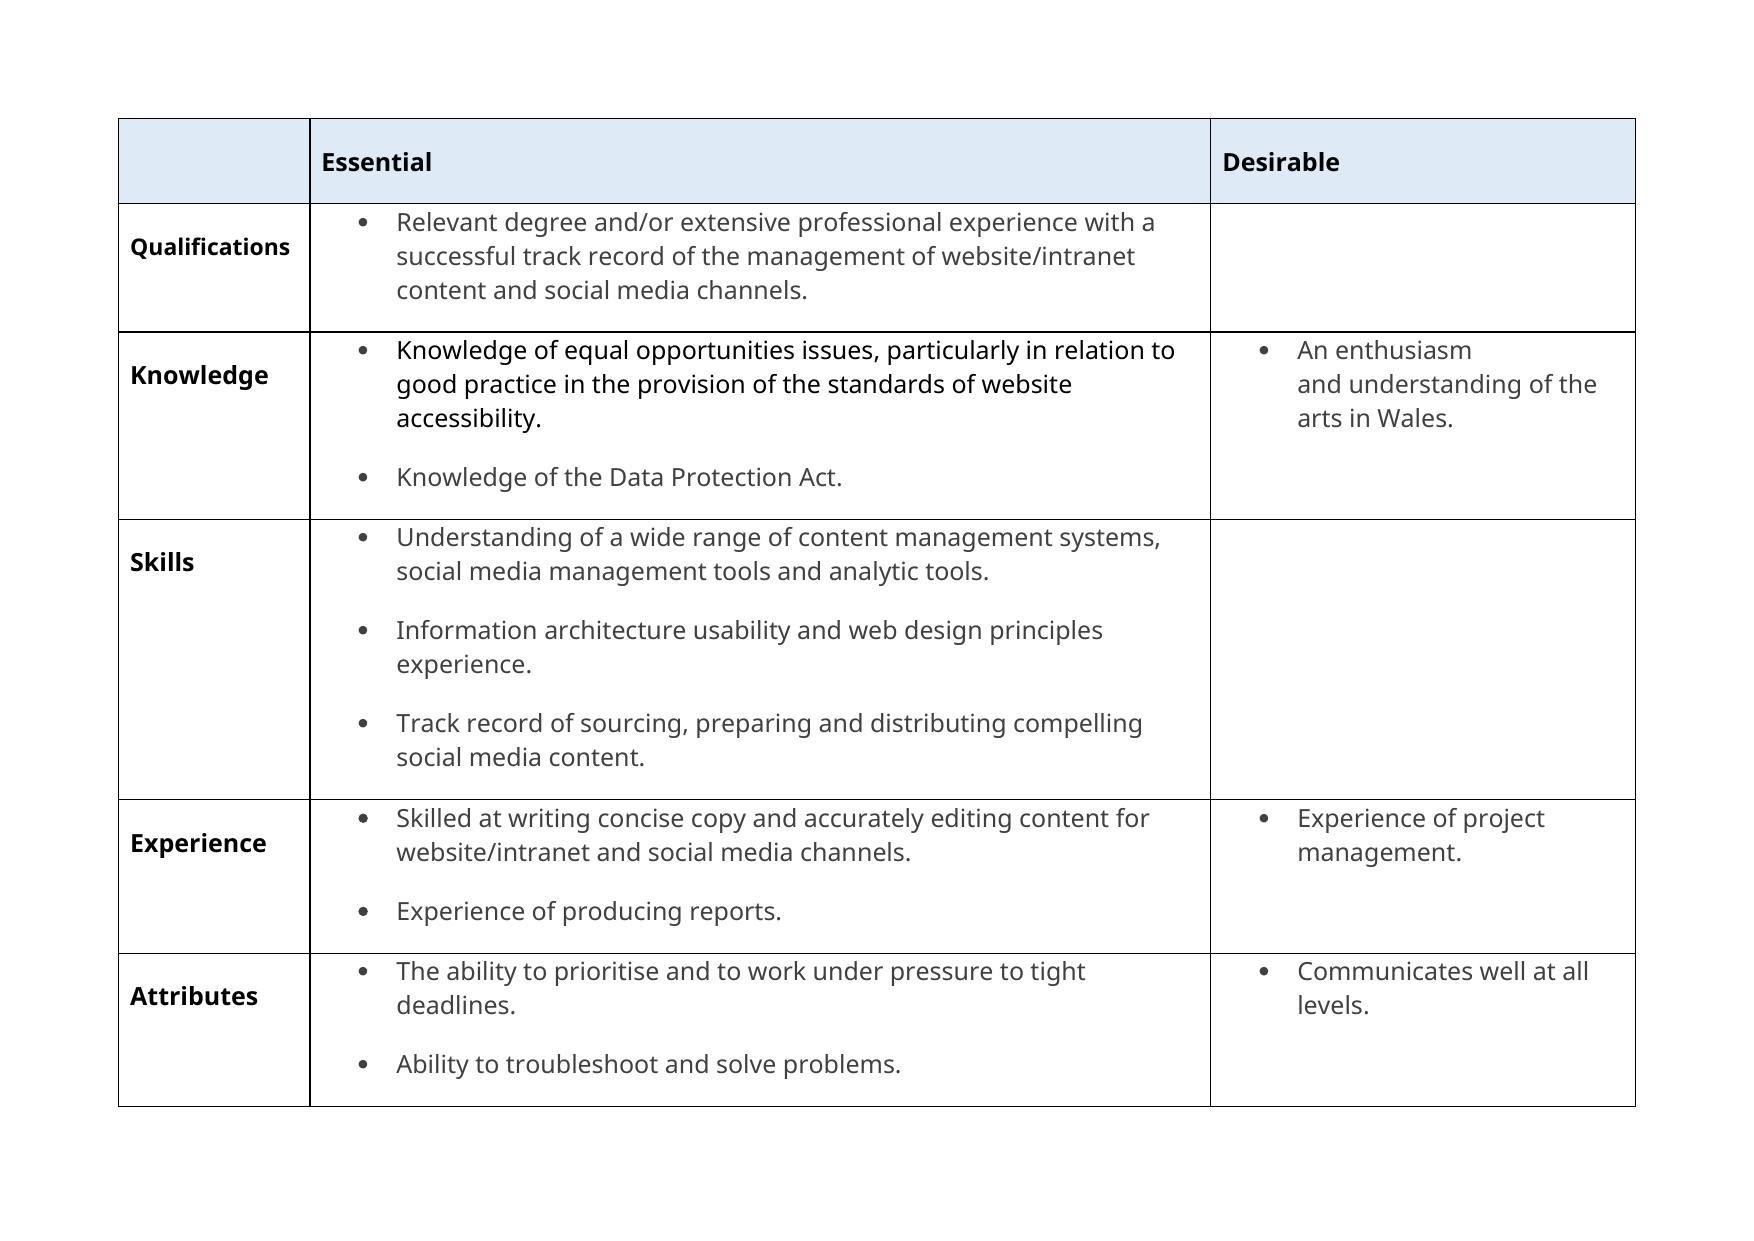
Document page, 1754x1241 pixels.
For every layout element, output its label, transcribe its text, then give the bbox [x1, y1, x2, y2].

table_cell Knowledge of equal opportunities issues, particularly in relation to good practice in the provision of the standards of website accessibility. Knowledge of the Data Protection Act. [311, 333, 1210, 519]
table_cell Qualifications [119, 204, 309, 331]
table_header Essential [311, 119, 1210, 203]
table_cell Relevant degree and/or extensive professional experience with a successful track record of the management of website/intranet content and social media channels. [311, 204, 1210, 331]
table_cell Skills [119, 520, 309, 799]
table_cell Attributes [119, 954, 309, 1106]
table_header [119, 119, 309, 203]
table_cell Skilled at writing concise copy and accurately editing content for website/intranet and social media channels. Experience of producing reports. [311, 800, 1210, 952]
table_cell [311, 954, 1210, 1106]
table_cell Experience of project management. [1211, 800, 1635, 952]
table_cell Knowledge [119, 333, 309, 519]
table_cell [1211, 520, 1635, 799]
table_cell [1211, 954, 1635, 1106]
table_cell Understanding of a wide range of content management systems, social media management tools and analytic tools. Information architecture usability and web design principles experience. Track record of sourcing, preparing and distributing compelling social media content. [311, 520, 1210, 799]
table_cell An enthusiasm and understanding of the arts in Wales. [1211, 333, 1635, 519]
table_header Desirable [1211, 119, 1635, 203]
table_cell Experience [119, 800, 309, 952]
table_cell [1211, 204, 1635, 331]
